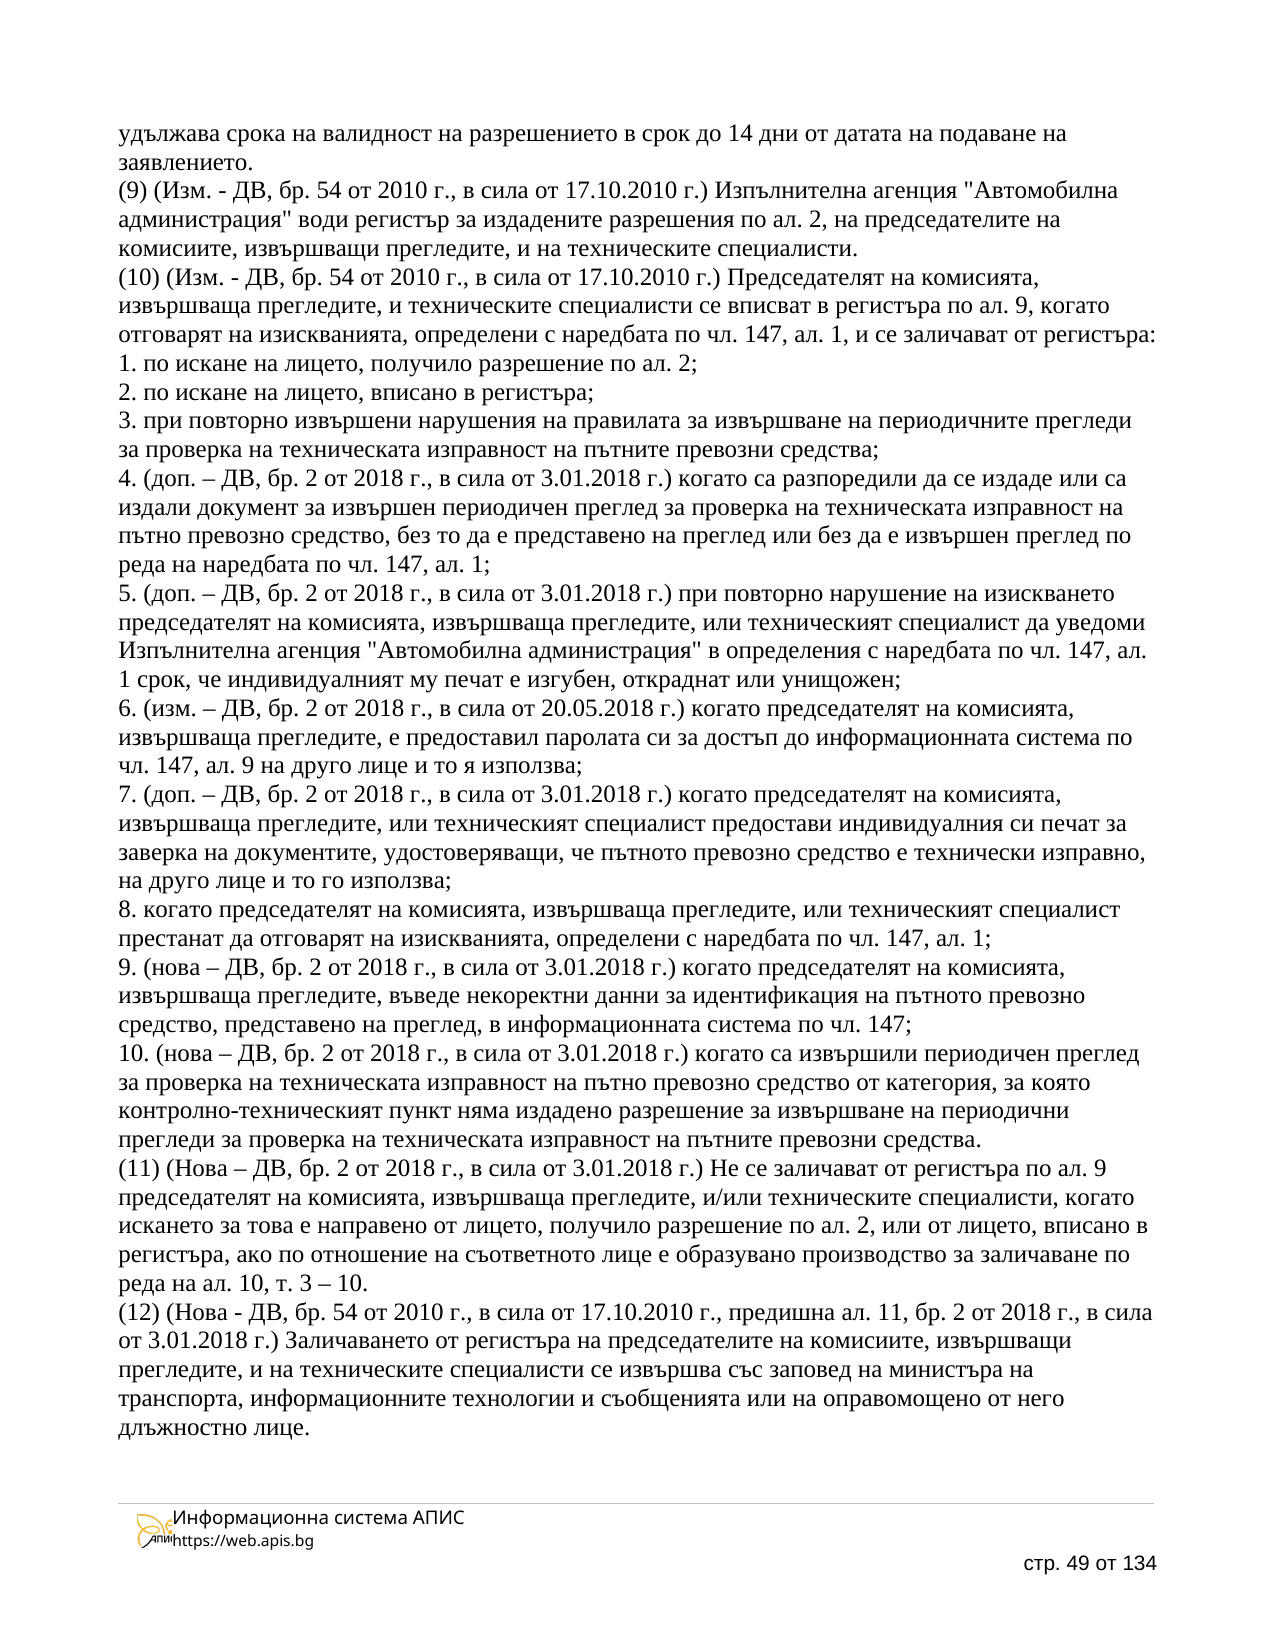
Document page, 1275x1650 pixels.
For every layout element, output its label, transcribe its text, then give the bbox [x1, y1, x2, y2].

text 7. (доп. – ДВ, бр. 2 от 2018 г., в сила от 3.01.2018 г.) когато председателят на комисията, извършваща прегледите, или техническият специалист предостави индивидуалния си печат за заверка на документите, удостоверяващи, че пътното превозно средство е технически изправно, на друго лице и то го използва; [118, 779, 1157, 894]
text 6. (изм. – ДВ, бр. 2 от 2018 г., в сила от 20.05.2018 г.) когато председателят на комисията, извършваща прегледите, е предоставил паролата си за достъп до информационната система по чл. 147, ал. 9 на друго лице и то я използва; [118, 693, 1157, 779]
text (9) (Изм. - ДВ, бр. 54 от 2010 г., в сила от 17.10.2010 г.) Изпълнителна агенция "Автомобилна администрация" води регистър за издадените разрешения по ал. 2, на председателите на комисиите, извършващи прегледите, и на техническите специалисти. [118, 176, 1157, 262]
text (10) (Изм. - ДВ, бр. 54 от 2010 г., в сила от 17.10.2010 г.) Председателят на комисията, извършваща прегледите, и техническите специалисти се вписват в регистъра по ал. 9, когато отговарят на изискванията, определени с наредбата по чл. 147, ал. 1, и се заличават от регистъра: [118, 262, 1157, 348]
text (11) (Нова – ДВ, бр. 2 от 2018 г., в сила от 3.01.2018 г.) Не се заличават от регистъра по ал. 9 председателят на комисията, извършваща прегледите, и/или техническите специалисти, когато искането за това е направено от лицето, получило разрешение по ал. 2, или от лицето, вписано в регистъра, ако по отношение на съответното лице е образувано производство за заличаване по реда на ал. 10, т. 3 – 10. [118, 1153, 1157, 1297]
text 5. (доп. – ДВ, бр. 2 от 2018 г., в сила от 3.01.2018 г.) при повторно нарушение на изискването председателят на комисията, извършваща прегледите, или техническият специалист да уведоми Изпълнителна агенция "Автомобилна администрация" в определения с наредбата по чл. 147, ал. 1 срок, че индивидуалният му печат е изгубен, откраднат или унищожен; [118, 578, 1157, 693]
text 9. (нова – ДВ, бр. 2 от 2018 г., в сила от 3.01.2018 г.) когато председателят на комисията, извършваща прегледите, въведе некоректни данни за идентификация на пътното превозно средство, представено на преглед, в информационната система по чл. 147; [118, 952, 1157, 1038]
text 3. при повторно извършени нарушения на правилата за извършване на периодичните прегледи за проверка на техническата изправност на пътните превозни средства; [118, 406, 1157, 463]
text 2. по искане на лицето, вписано в регистъра; [118, 377, 1157, 406]
text 8. когато председателят на комисията, извършваща прегледите, или техническият специалист престанат да отговарят на изискванията, определени с наредбата по чл. 147, ал. 1; [118, 894, 1157, 952]
picture [137, 1514, 173, 1549]
text 1. по искане на лицето, получило разрешение по ал. 2; [118, 348, 1157, 377]
text (12) (Нова - ДВ, бр. 54 от 2010 г., в сила от 17.10.2010 г., предишна ал. 11, бр. 2 от 2018 г., в сила от 3.01.2018 г.) Заличаването от регистъра на председателите на комисиите, извършващи прегледите, и на техническите специалисти се извършва със заповед на министъра на транспорта, информационните технологии и съобщенията или на оправомощено от него длъжностно лице. [118, 1297, 1157, 1441]
text 10. (нова – ДВ, бр. 2 от 2018 г., в сила от 3.01.2018 г.) когато са извършили периодичен преглед за проверка на техническата изправност на пътно превозно средство от категория, за която контролно-техническият пункт няма издадено разрешение за извършване на периодични прегледи за проверка на техническата изправност на пътните превозни средства. [118, 1038, 1157, 1153]
text 4. (доп. – ДВ, бр. 2 от 2018 г., в сила от 3.01.2018 г.) когато са разпоредили да се издаде или са издали документ за извършен периодичен преглед за проверка на техническата изправност на пътно превозно средство, без то да е представено на преглед или без да е извършен преглед по реда на наредбата по чл. 147, ал. 1; [118, 463, 1157, 578]
